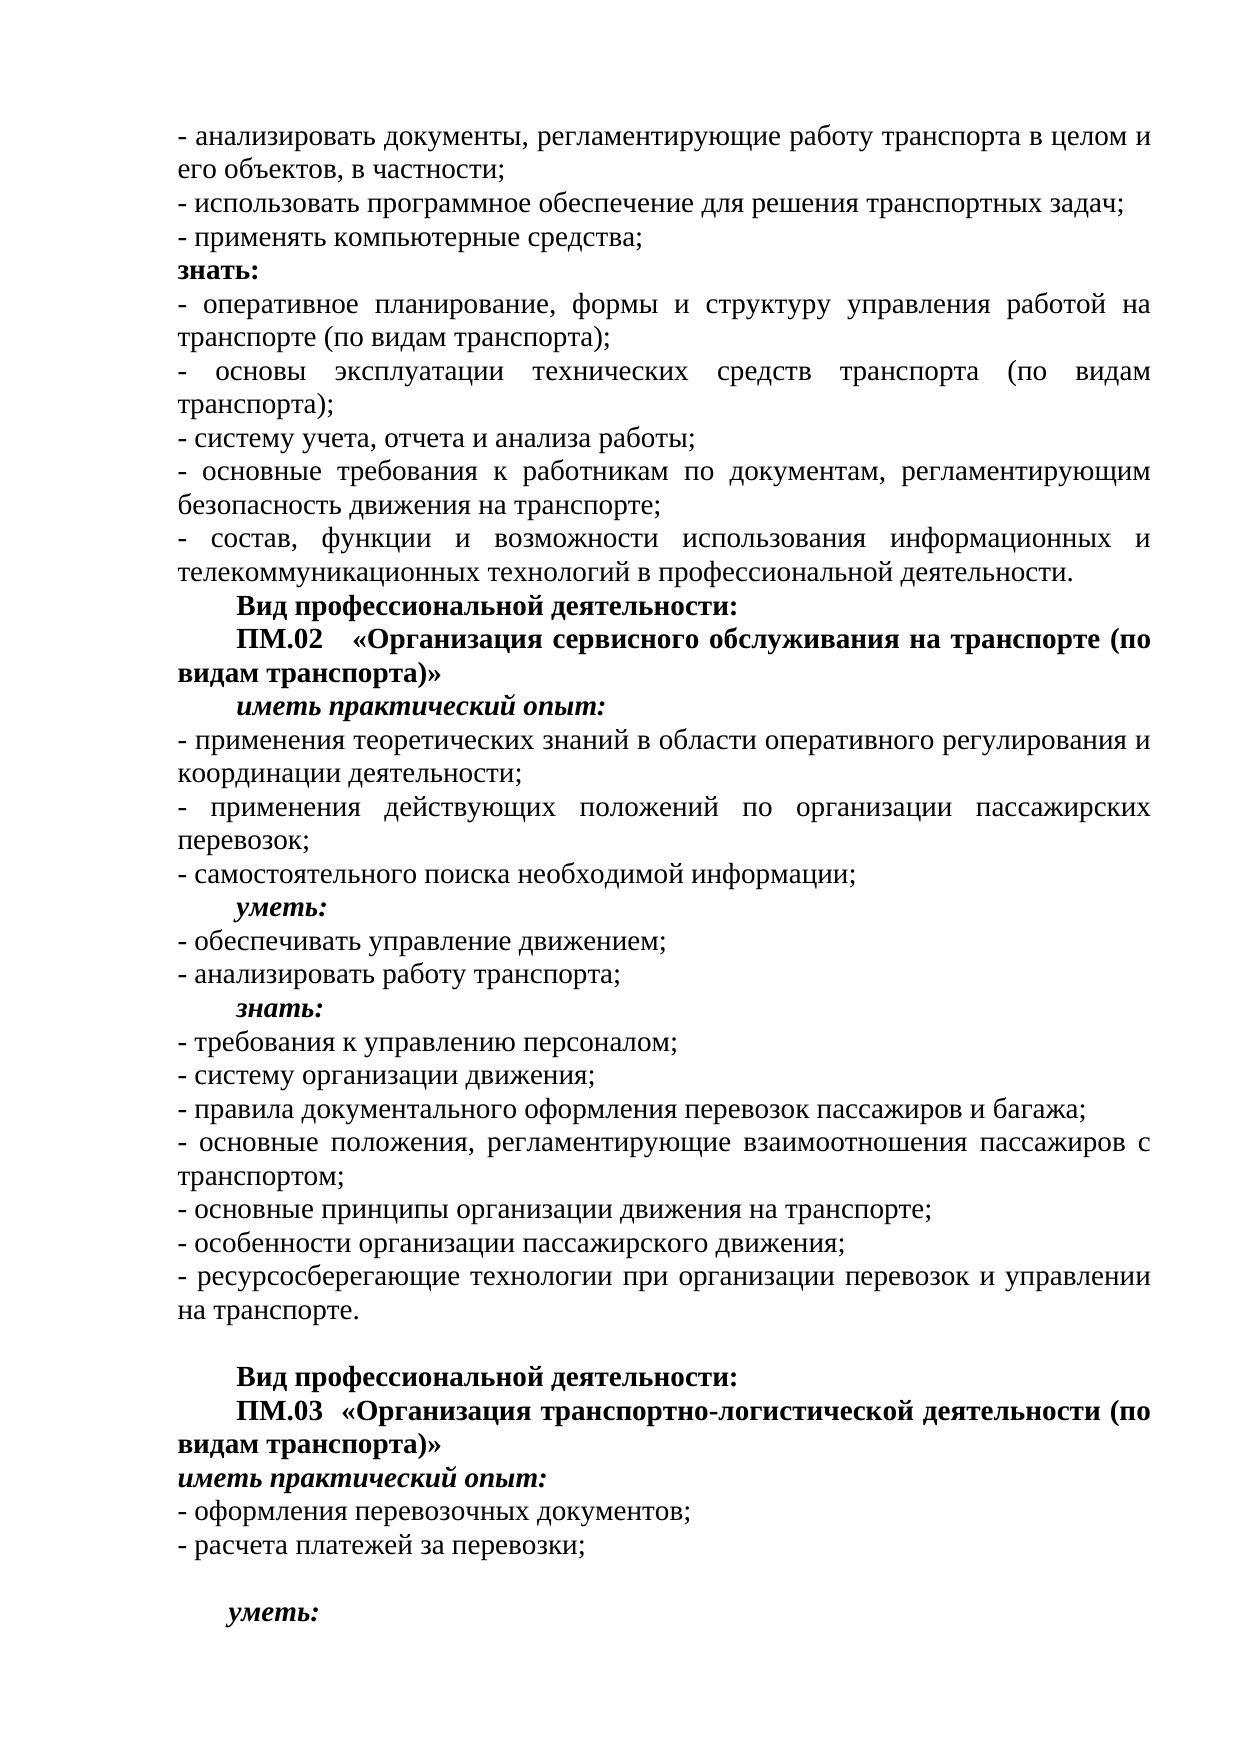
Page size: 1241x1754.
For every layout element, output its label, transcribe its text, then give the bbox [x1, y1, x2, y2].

text - систему учета, отчета и анализа работы; [177, 420, 1152, 453]
text - оформления перевозочных документов; [177, 1493, 1152, 1527]
text - анализировать работу транспорта; [177, 957, 1152, 990]
text - обеспечивать управление движением; [177, 923, 1152, 957]
text - правила документального оформления перевозок пассажиров и багажа; [177, 1091, 1152, 1124]
text ПМ.03 «Организация транспортно-логистической деятельности (по видам транспорта)» [177, 1393, 1152, 1460]
text - особенности организации пассажирского движения; [177, 1225, 1152, 1258]
text - анализировать документы, регламентирующие работу транспорта в целом и его объектов, в частности; [177, 118, 1152, 185]
text - основные положения, регламентирующие взаимоотношения пассажиров с транспортом; [177, 1124, 1152, 1191]
text - применять компьютерные средства; [177, 219, 1152, 252]
text - основы эксплуатации технических средств транспорта (по видам транспорта); [177, 353, 1152, 420]
text - состав, функции и возможности использования информационных и телекоммуникационных технологий в профессиональной деятельности. [177, 521, 1152, 588]
text знать: [177, 990, 1152, 1024]
text иметь практический опыт: [177, 1460, 1152, 1493]
text Вид профессиональной деятельности: [177, 588, 1152, 621]
text Вид профессиональной деятельности: [177, 1359, 1152, 1393]
text знать: [177, 252, 1152, 286]
text - применения действующих положений по организации пассажирских перевозок; [177, 789, 1152, 856]
text - систему организации движения; [177, 1057, 1152, 1091]
text - ресурсосберегающие технологии при организации перевозок и управлении на транспорте. [177, 1258, 1152, 1326]
text - основные требования к работникам по документам, регламентирующим безопасность движения на транспорте; [177, 453, 1152, 521]
text уметь: [177, 889, 1152, 923]
text - самостоятельного поиска необходимой информации; [177, 856, 1152, 889]
text - оперативное планирование, формы и структуру управления работой на транспорте (по видам транспорта); [177, 286, 1152, 353]
text - основные принципы организации движения на транспорте; [177, 1191, 1152, 1225]
text - применения теоретических знаний в области оперативного регулирования и координации деятельности; [177, 722, 1152, 789]
text - расчета платежей за перевозки; [177, 1527, 1152, 1560]
text ПМ.02 «Организация сервисного обслуживания на транспорте (по видам транспорта)» [177, 621, 1152, 688]
text - требования к управлению персоналом; [177, 1024, 1152, 1057]
text уметь: [177, 1594, 1152, 1627]
text иметь практический опыт: [177, 688, 1152, 722]
text - использовать программное обеспечение для решения транспортных задач; [177, 185, 1152, 219]
